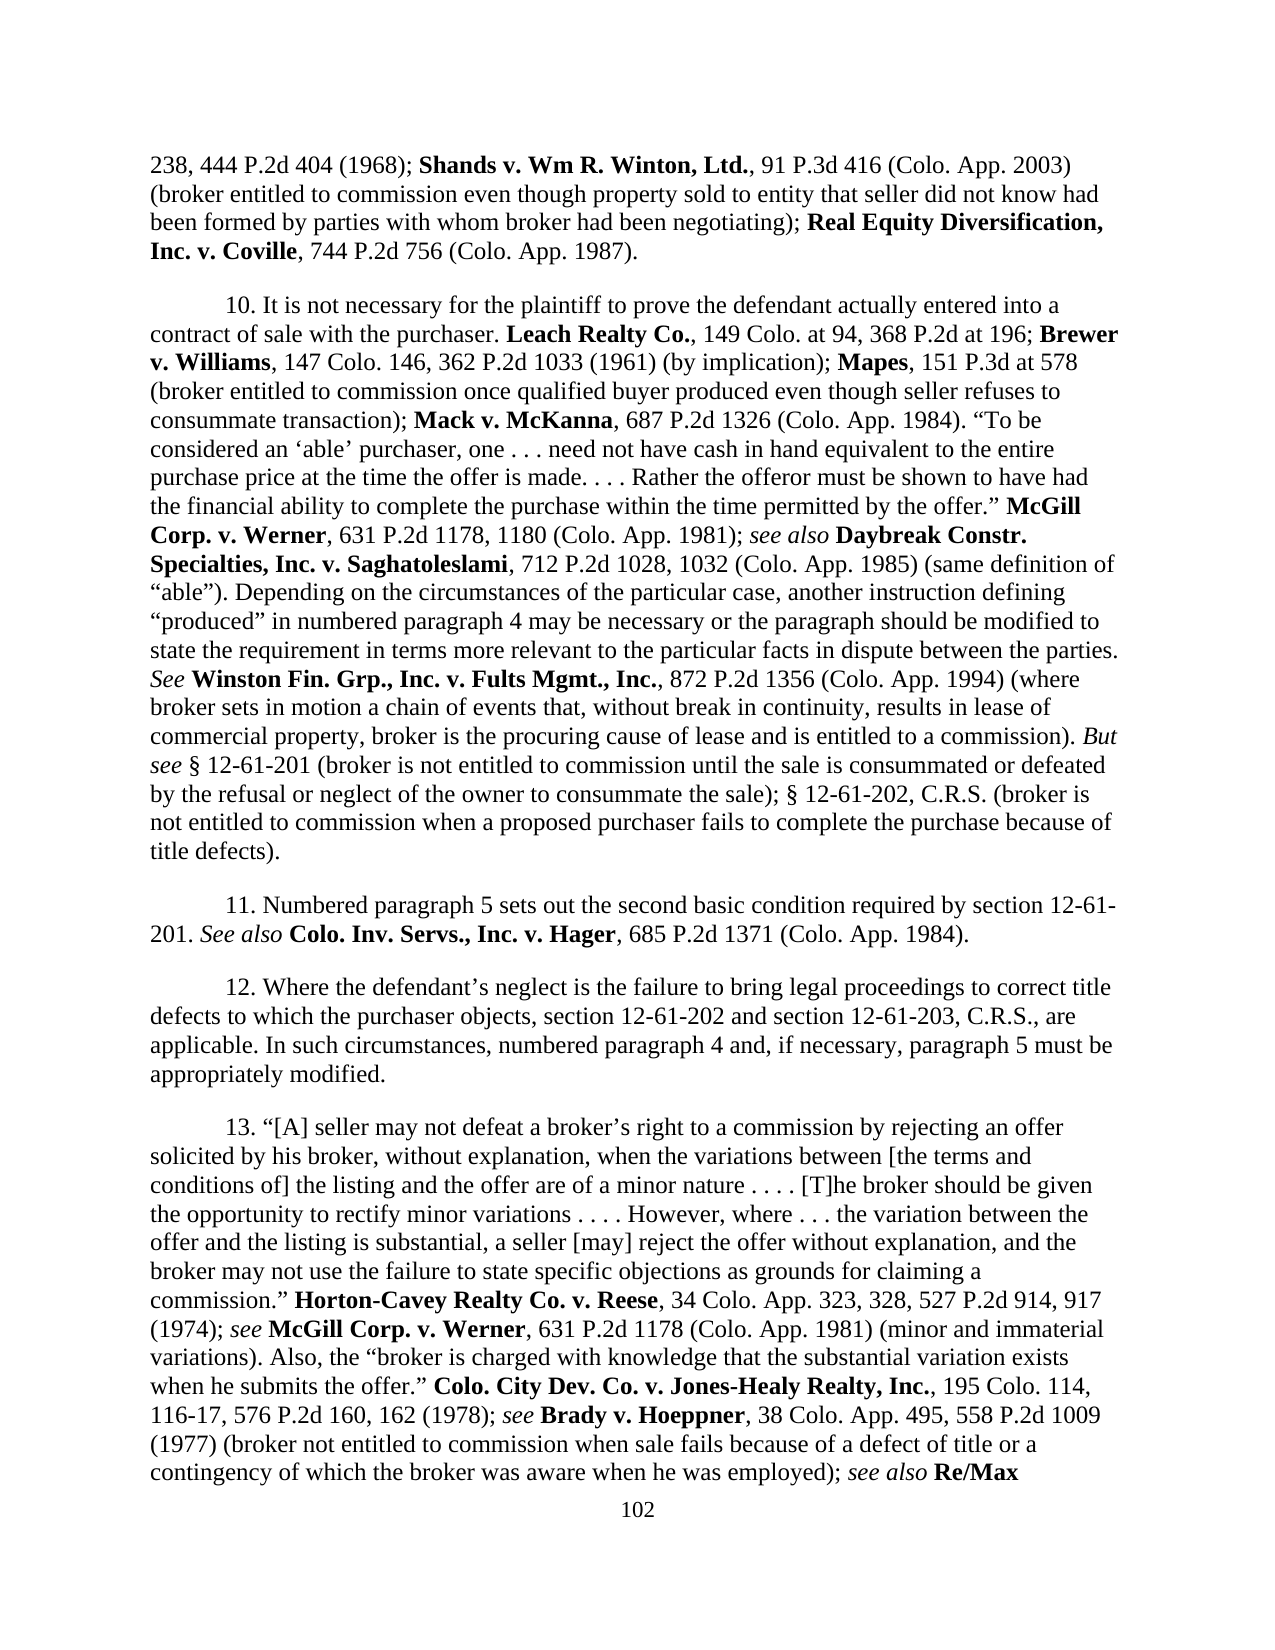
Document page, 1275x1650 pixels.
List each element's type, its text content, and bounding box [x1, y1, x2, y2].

text 12. Where the defendant’s neglect is the failure to bring legal proceedings to correct title defects to which the purchaser objects, section 12-61-202 and section 12-61-203, C.R.S., are applicable. In such circumstances, numbered paragraph 4 and, if necessary, paragraph 5 must be appropriately modified. [150, 972, 1125, 1087]
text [150, 1112, 1125, 1486]
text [150, 150, 1125, 265]
text 10. It is not necessary for the plaintiff to prove the defendant actually entered into a contract of sale with the purchaser. Leach Realty Co., 149 Colo. at 94, 368 P.2d at 196; Brewer v. Williams, 147 Colo. 146, 362 P.2d 1033 (1961) (by implication); Mapes, 151 P.3d at 578 (broker entitled to commission once qualified buyer produced even though seller refuses to consummate transaction); Mack v. McKanna, 687 P.2d 1326 (Colo. App. 1984). “To be considered an ‘able’ purchaser, one . . . need not have cash in hand equivalent to the entire purchase price at the time the offer is made. . . . Rather the offeror must be shown to have had the financial ability to complete the purchase within the time permitted by the offer.” McGill Corp. v. Werner, 631 P.2d 1178, 1180 (Colo. App. 1981); see also Daybreak Constr. Specialties, Inc. v. Saghatoleslami, 712 P.2d 1028, 1032 (Colo. App. 1985) (same definition of “able”). Depending on the circumstances of the particular case, another instruction defining “produced” in numbered paragraph 4 may be necessary or the paragraph should be modified to state the requirement in terms more relevant to the particular facts in dispute between the parties. See Winston Fin. Grp., Inc. v. Fults Mgmt., Inc., 872 P.2d 1356 (Colo. App. 1994) (where broker sets in motion a chain of events that, without break in continuity, results in lease of commercial property, broker is the procuring cause of lease and is entitled to a commission). But see § 12-61-201 (broker is not entitled to commission until the sale is consummated or defeated by the refusal or neglect of the owner to consummate the sale); § 12-61-202, C.R.S. (broker is not entitled to commission when a proposed purchaser fails to complete the purchase because of title defects). [150, 290, 1125, 865]
text 11. Numbered paragraph 5 sets out the second basic condition required by section 12-61-201. See also Colo. Inv. Servs., Inc. v. Hager, 685 P.2d 1371 (Colo. App. 1984). [150, 890, 1125, 947]
